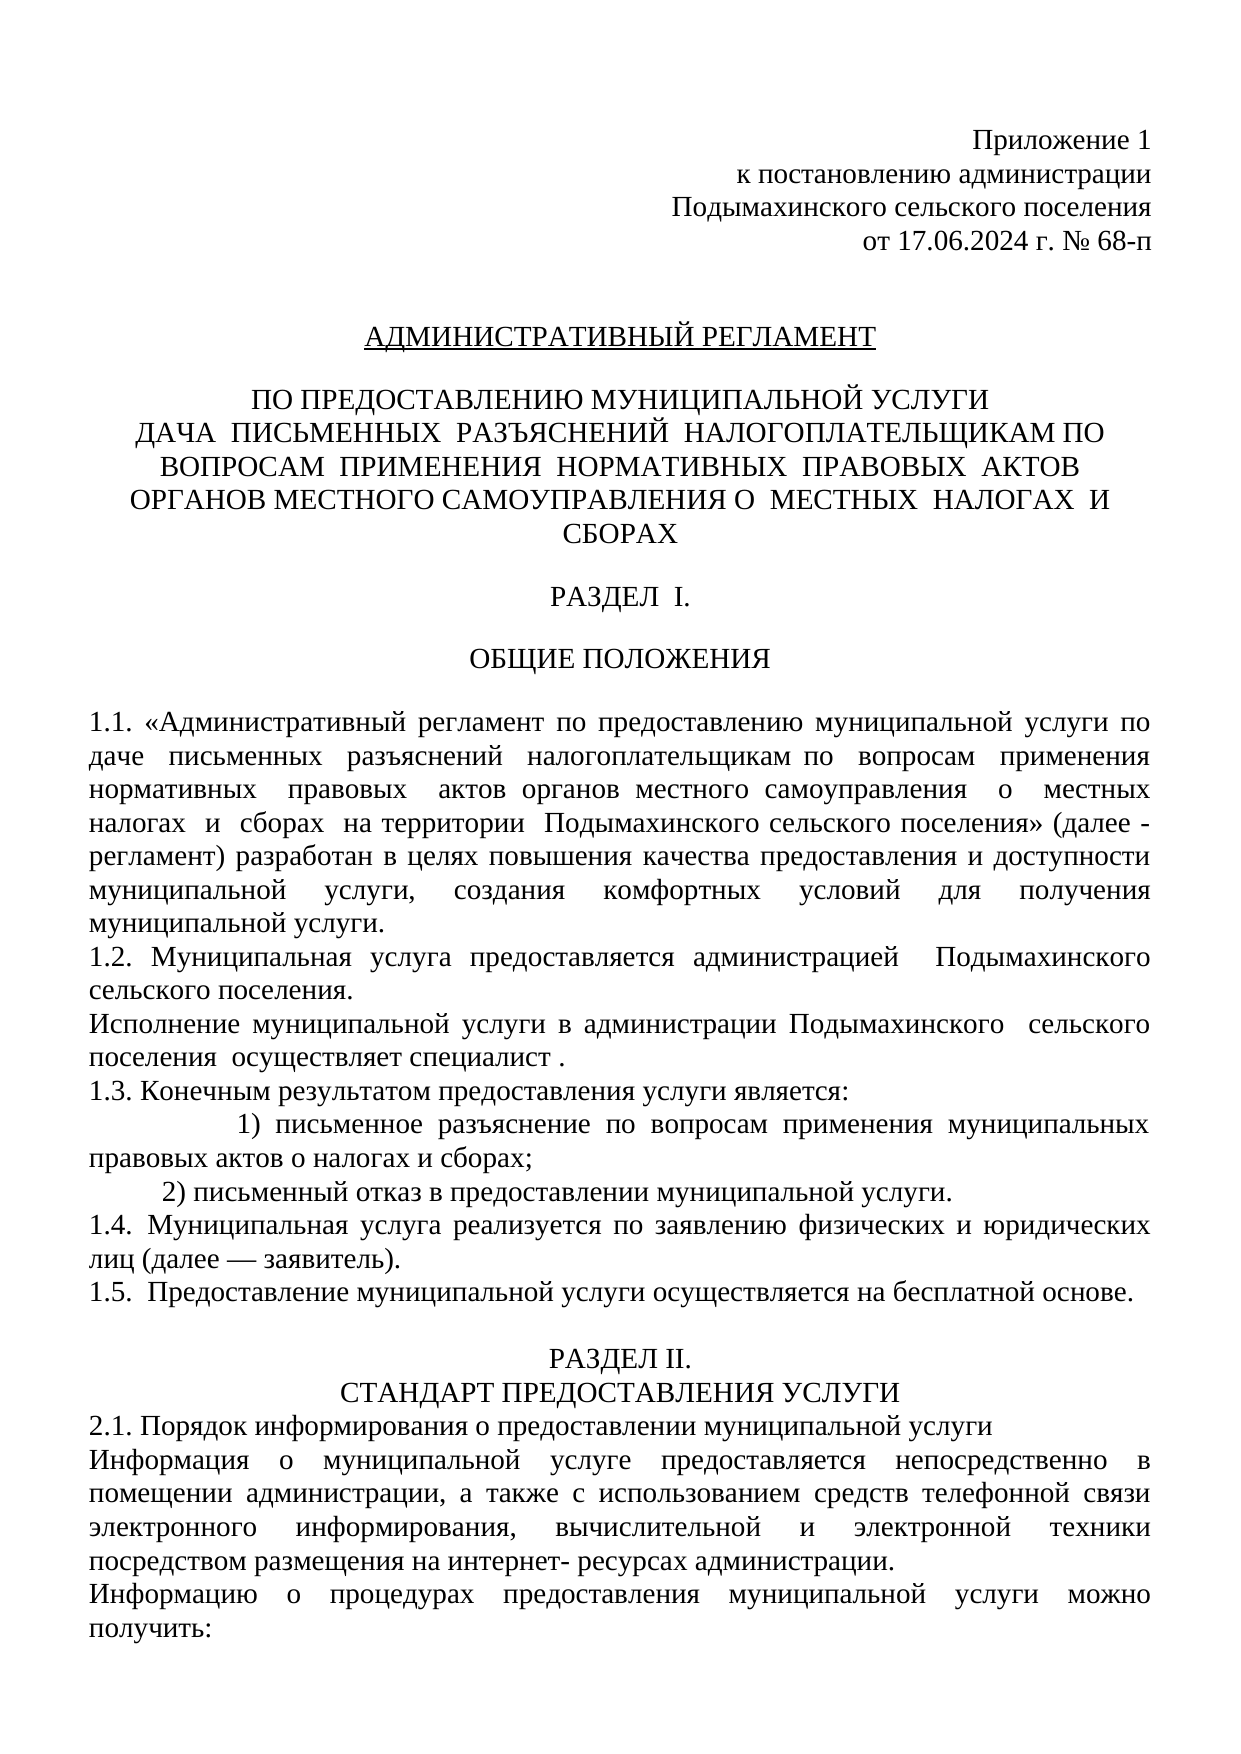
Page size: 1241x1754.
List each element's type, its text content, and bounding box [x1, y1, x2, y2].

text Подымахинского сельского поселения [89, 189, 1152, 223]
text 1) письменное разъяснение по вопросам применения муниципальных правовых актов о налогах и сборах; [89, 1107, 1152, 1174]
title ПО ПРЕДОСТАВЛЕНИЮ МУНИЦИПАЛЬНОЙ УСЛУГИ [89, 382, 1152, 415]
text 1.5. Предоставление муниципальной услуги осуществляется на бесплатной основе. [89, 1274, 1152, 1308]
text к постановлению администрации [89, 156, 1152, 189]
text РАЗДЕЛ II. [89, 1341, 1152, 1375]
text СТАНДАРТ ПРЕДОСТАВЛЕНИЯ УСЛУГИ [89, 1375, 1152, 1408]
text Информация о муниципальной услуге предоставляется непосредственно в помещении администрации, а также с использованием средств телефонной связи электронного информирования, вычислительной и электронной техники посредством размещения на интернет- ресурсах администрации. [89, 1442, 1152, 1576]
text 1.4. Муниципальная услуга реализуется по заявлению физических и юридических лиц (далее — заявитель). [89, 1207, 1152, 1274]
text 1.1. «Административный регламент по предоставлению муниципальной услуги по даче письменных разъяснений налогоплательщикам по вопросам применения нормативных правовых актов органов местного самоуправления о местных налогах и сборах на территории Подымахинского сельского поселения» (далее - регламент) разработан в целях повышения качества предоставления и доступности муниципальной услуги, создания комфортных условий для получения муниципальной услуги. [89, 704, 1152, 939]
text ДАЧА ПИСЬМЕННЫХ РАЗЪЯСНЕНИЙ НАЛОГОПЛАТЕЛЬЩИКАМ ПО ВОПРОСАМ ПРИМЕНЕНИЯ НОРМАТИВНЫХ ПРАВОВЫХ АКТОВ ОРГАНОВ МЕСТНОГО САМОУПРАВЛЕНИЯ О МЕСТНЫХ НАЛОГАХ И СБОРАХ [89, 415, 1152, 549]
text 2.1. Порядок информирования о предоставлении муниципальной услуги [89, 1408, 1152, 1442]
text 2) письменный отказ в предоставлении муниципальной услуги. [89, 1174, 1152, 1207]
text ОБЩИЕ ПОЛОЖЕНИЯ [89, 641, 1152, 675]
text 1.3. Конечным результатом предоставления услуги является: [89, 1073, 1152, 1107]
text от 17.06.2024 г. № 68-п [89, 223, 1152, 256]
title АДМИНИСТРАТИВНЫЙ РЕГЛАМЕНТ [89, 319, 1152, 353]
text РАЗДЕЛ I. [89, 579, 1152, 612]
text Информацию о процедурах предоставления муниципальной услуги можно получить: [89, 1576, 1152, 1643]
text Приложение 1 [89, 122, 1152, 156]
text 1.2. Муниципальная услуга предоставляется администрацией Подымахинского сельского поселения. [89, 939, 1152, 1006]
text Исполнение муниципальной услуги в администрации Подымахинского сельского поселения осуществляет специалист . [89, 1006, 1152, 1073]
